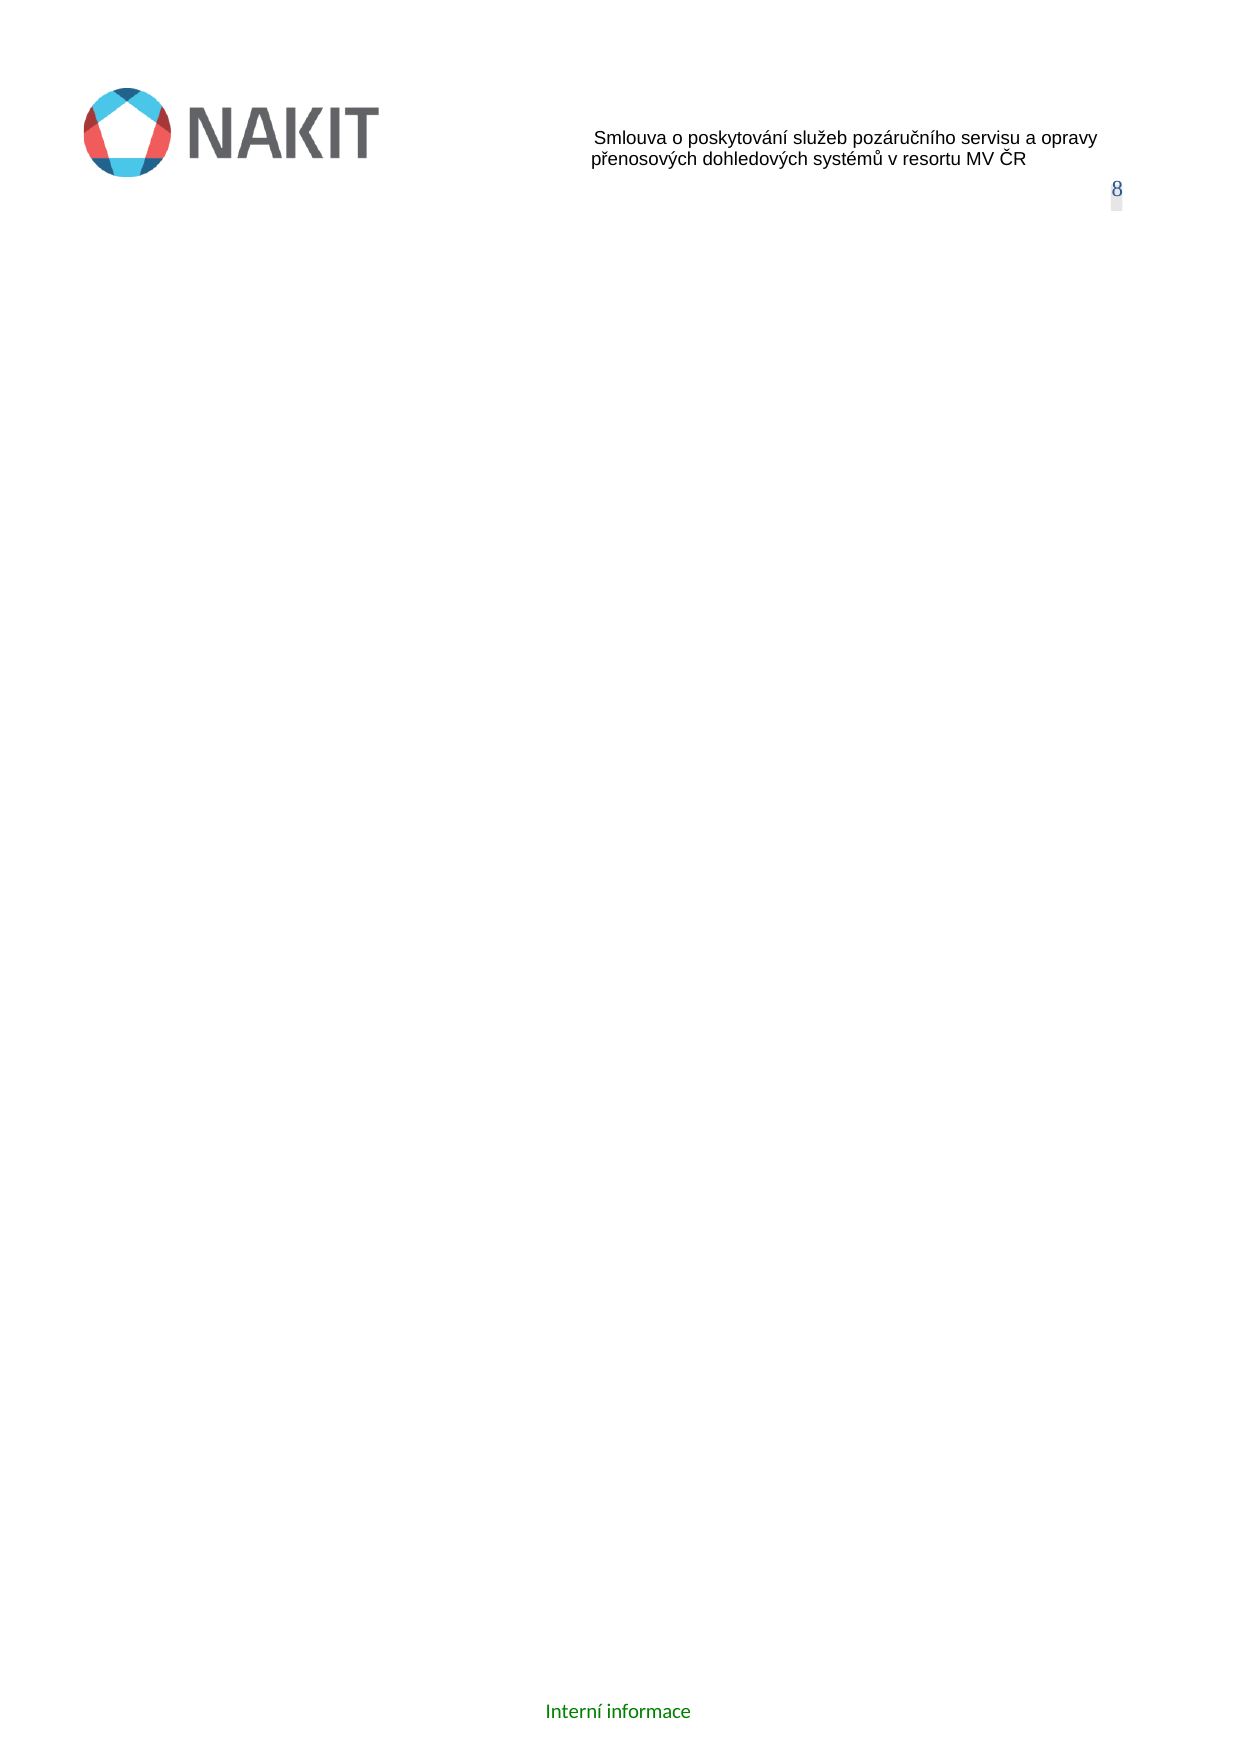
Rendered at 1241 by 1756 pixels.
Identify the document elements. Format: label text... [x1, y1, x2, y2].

picture [83, 88, 379, 175]
text 8 [77, 175, 1123, 201]
